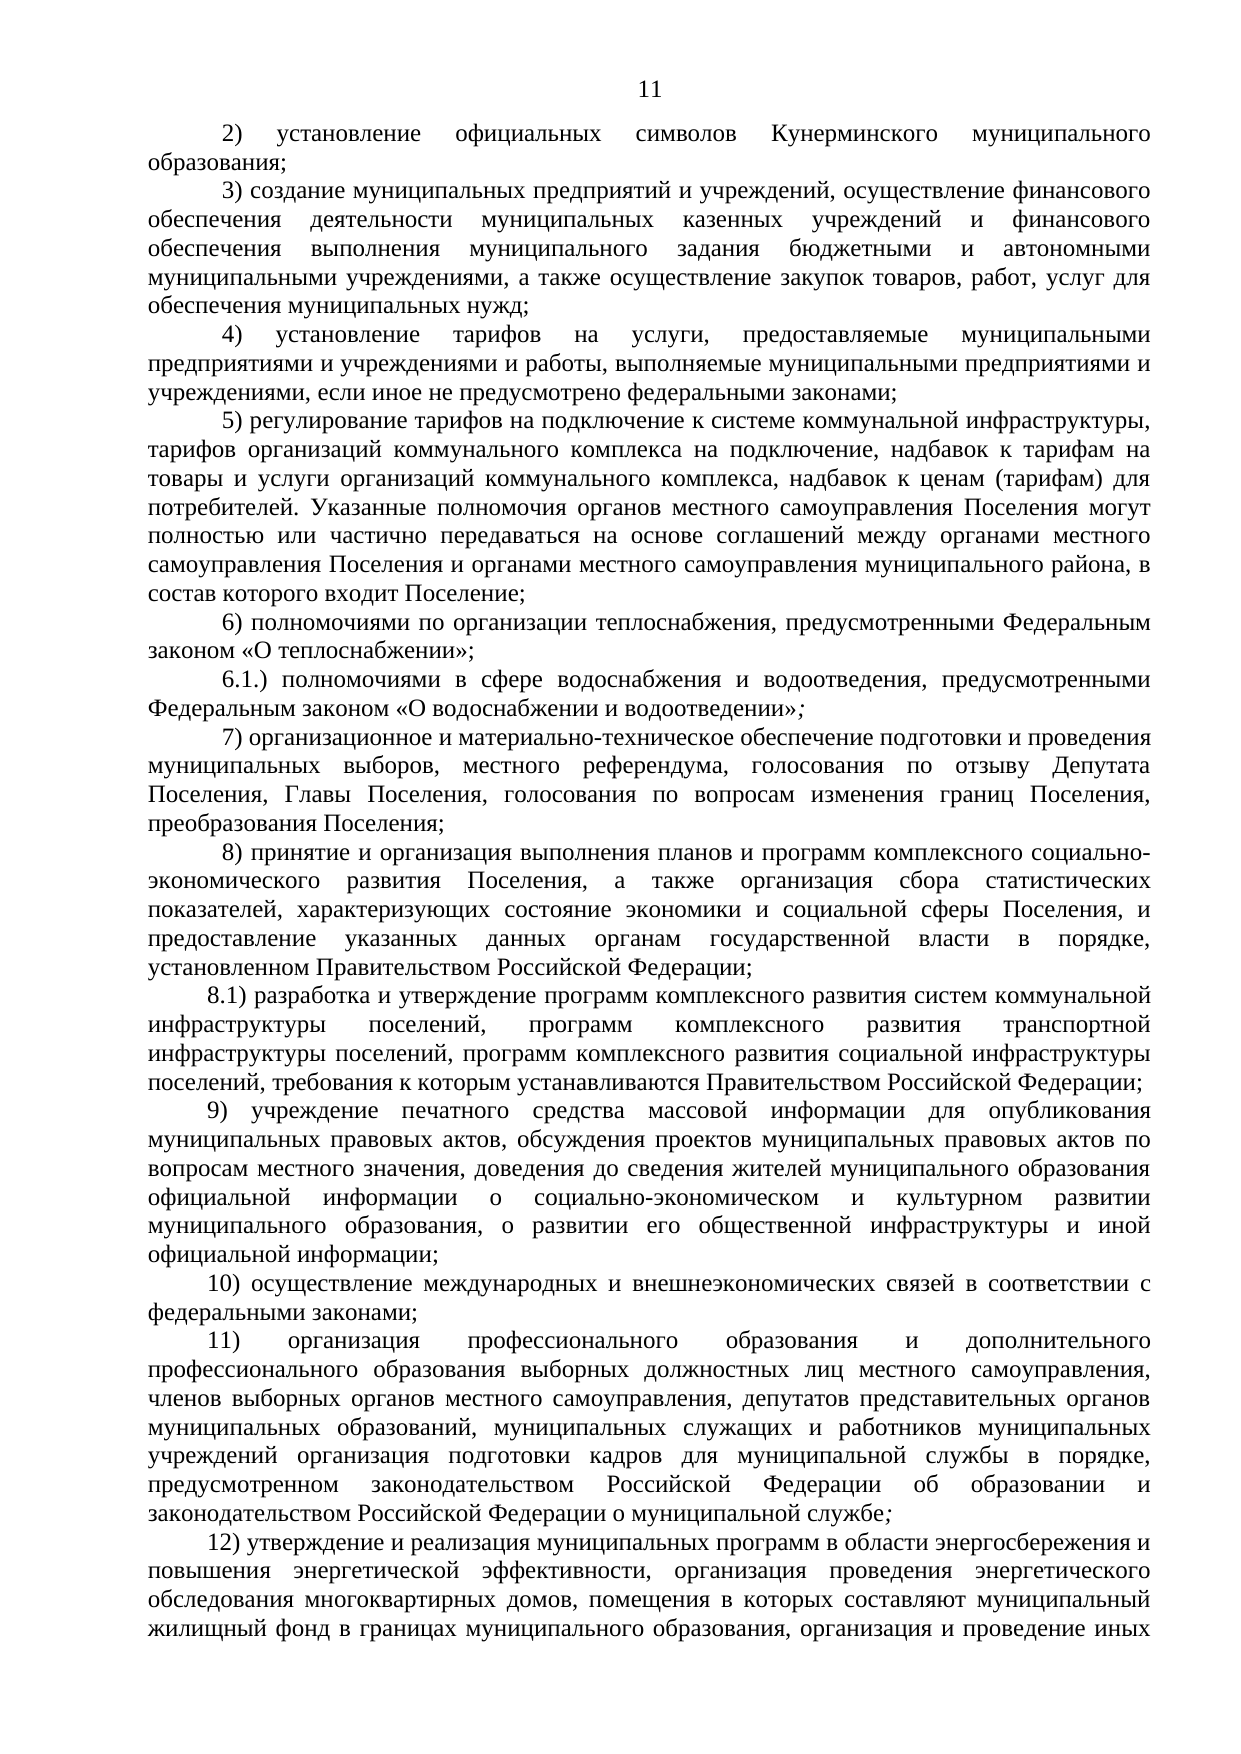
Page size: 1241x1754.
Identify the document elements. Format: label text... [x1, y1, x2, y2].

text 9) учреждение печатного средства массовой информации для опубликования муниципальных правовых актов, обсуждения проектов муниципальных правовых актов по вопросам местного значения, доведения до сведения жителей муниципального образования официальной информации о социально-экономическом и культурном развитии муниципального образования, о развитии его общественной инфраструктуры и иной официальной информации; [148, 1096, 1152, 1268]
text 8.1) разработка и утверждение программ комплексного развития систем коммунальной инфраструктуры поселений, программ комплексного развития транспортной инфраструктуры поселений, программ комплексного развития социальной инфраструктуры поселений, требования к которым устанавливаются Правительством Российской Федерации; [148, 981, 1152, 1096]
text 5) регулирование тарифов на подключение к системе коммунальной инфраструктуры, тарифов организаций коммунального комплекса на подключение, надбавок к тарифам на товары и услуги организаций коммунального комплекса, надбавок к ценам (тарифам) для потребителей. Указанные полномочия органов местного самоуправления Поселения могут полностью или частично передаваться на основе соглашений между органами местного самоуправления Поселения и органами местного самоуправления муниципального района, в состав которого входит Поселение; [148, 406, 1152, 607]
text 3) создание муниципальных предприятий и учреждений, осуществление финансового обеспечения деятельности муниципальных казенных учреждений и финансового обеспечения выполнения муниципального задания бюджетными и автономными муниципальными учреждениями, а также осуществление закупок товаров, работ, услуг для обеспечения муниципальных нужд; [148, 176, 1152, 319]
text 4) установление тарифов на услуги, предоставляемые муниципальными предприятиями и учреждениями и работы, выполняемые муниципальными предприятиями и учреждениями, если иное не предусмотрено федеральными законами; [148, 319, 1152, 406]
text 7) организационное и материально-техническое обеспечение подготовки и проведения муниципальных выборов, местного референдума, голосования по отзыву Депутата Поселения, Главы Поселения, голосования по вопросам изменения границ Поселения, преобразования Поселения; [148, 722, 1152, 837]
text 8) принятие и организация выполнения планов и программ комплексного социально-экономического развития Поселения, а также организация сбора статистических показателей, характеризующих состояние экономики и социальной сферы Поселения, и предоставление указанных данных органам государственной власти в порядке, установленном Правительством Российской Федерации; [148, 837, 1152, 981]
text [148, 1527, 1152, 1642]
text 6.1.) полномочиями в сфере водоснабжения и водоотведения, предусмотренными Федеральным законом «О водоснабжении и водоотведении»; [148, 664, 1152, 722]
text 6) полномочиями по организации теплоснабжения, предусмотренными Федеральным законом «О теплоснабжении»; [148, 607, 1152, 664]
text 11) организация профессионального образования и дополнительного профессионального образования выборных должностных лиц местного самоуправления, членов выборных органов местного самоуправления, депутатов представительных органов муниципальных образований, муниципальных служащих и работников муниципальных учреждений организация подготовки кадров для муниципальной службы в порядке, предусмотренном законодательством Российской Федерации об образовании и законодательством Российской Федерации о муниципальной службе; [148, 1326, 1152, 1527]
text 10) осуществление международных и внешнеэкономических связей в соответствии с федеральными законами; [148, 1268, 1152, 1326]
text 2) установление официальных символов Кунерминского муниципального образования; [148, 118, 1152, 176]
